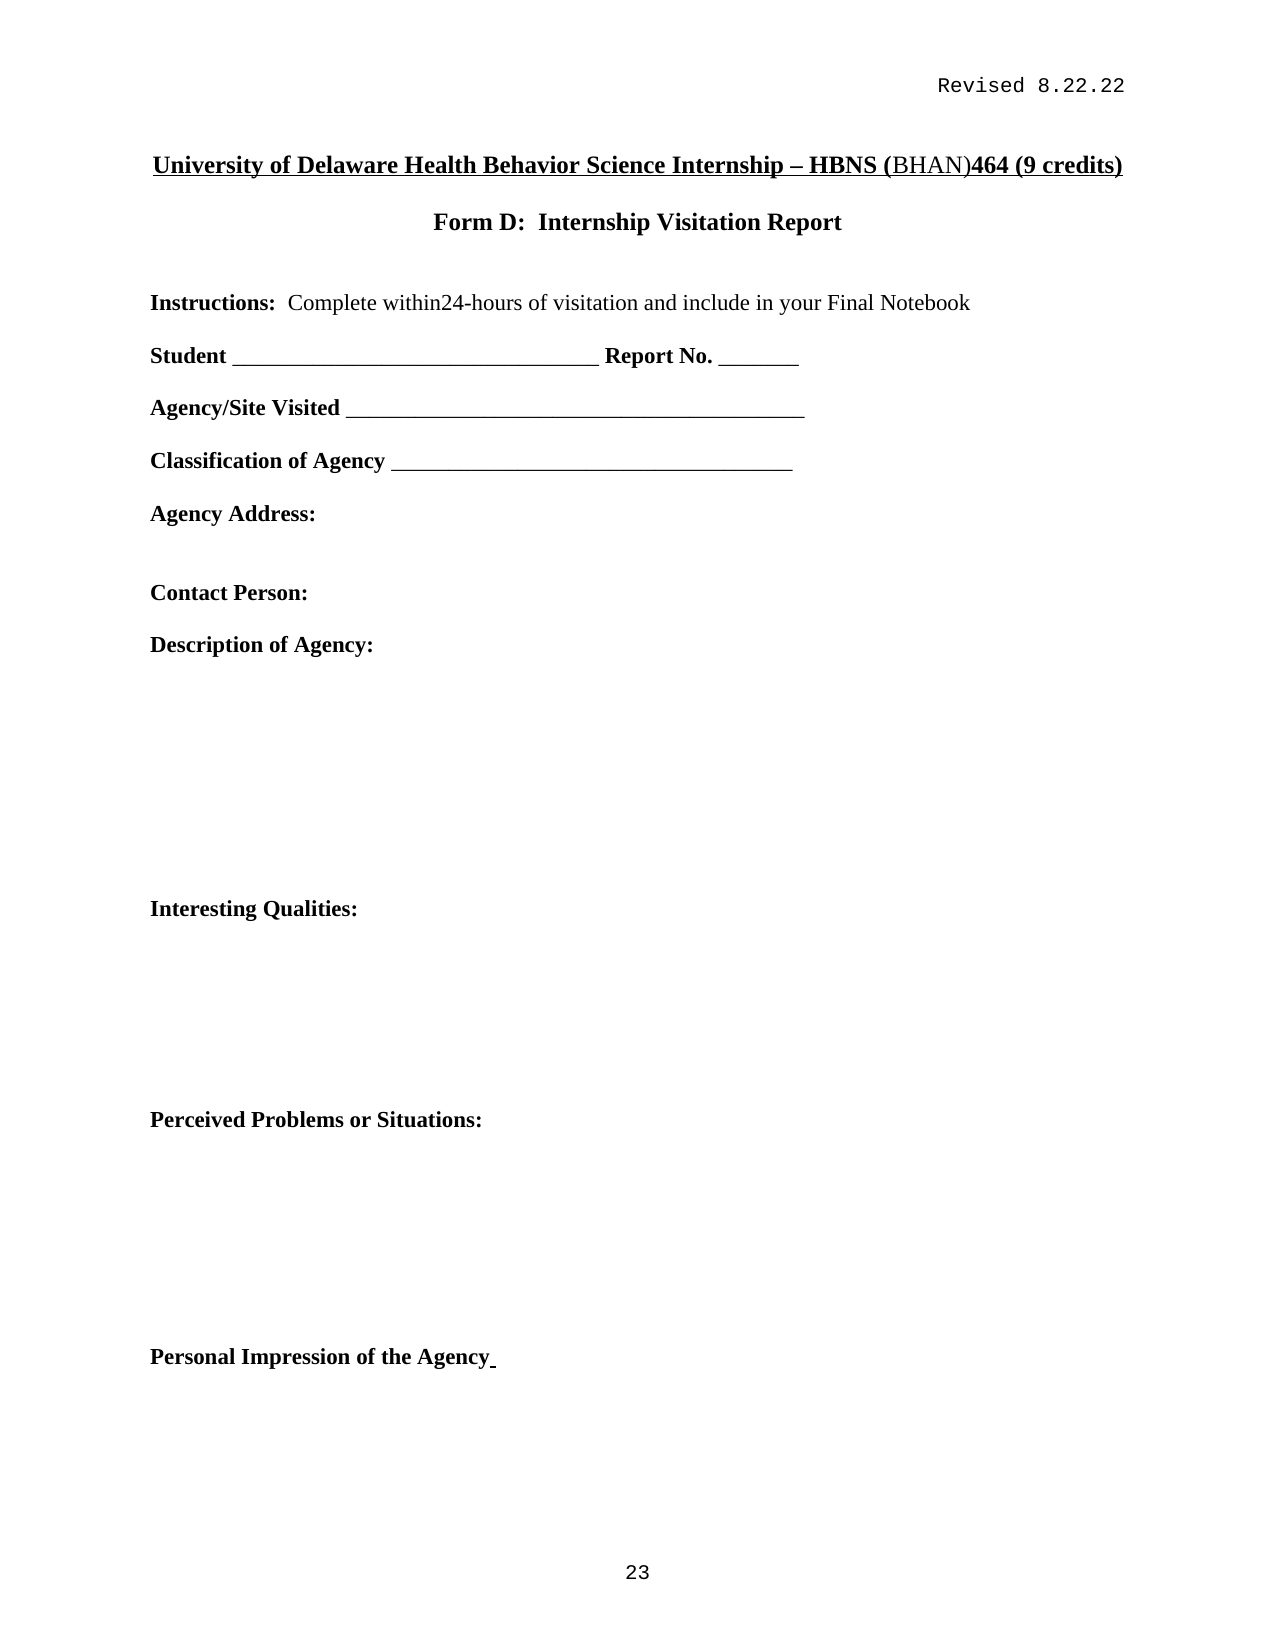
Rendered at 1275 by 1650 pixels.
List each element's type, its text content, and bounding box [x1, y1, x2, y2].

text Form D: Internship Visitation Report [150, 207, 1125, 236]
text Contact Person: [150, 579, 1125, 605]
text Personal Impression of the Agency [150, 1343, 1125, 1369]
text Instructions: Complete within24-hours of visitation and include in your Final Notebook [150, 289, 1125, 315]
text Student ________________________________ Report No. _______ [150, 342, 1125, 368]
text Interesting Qualities: [150, 895, 1125, 921]
text Description of Agency: [150, 632, 1125, 658]
text Agency Address: [150, 500, 1125, 526]
text Perceived Problems or Situations: [150, 1106, 1125, 1132]
text Classification of Agency ___________________________________ [150, 447, 1125, 473]
text Agency/Site Visited ________________________________________ [150, 394, 1125, 421]
text University of Delaware Health Behavior Science Internship – HBNS (BHAN)464 (9 credits) [150, 150, 1125, 179]
